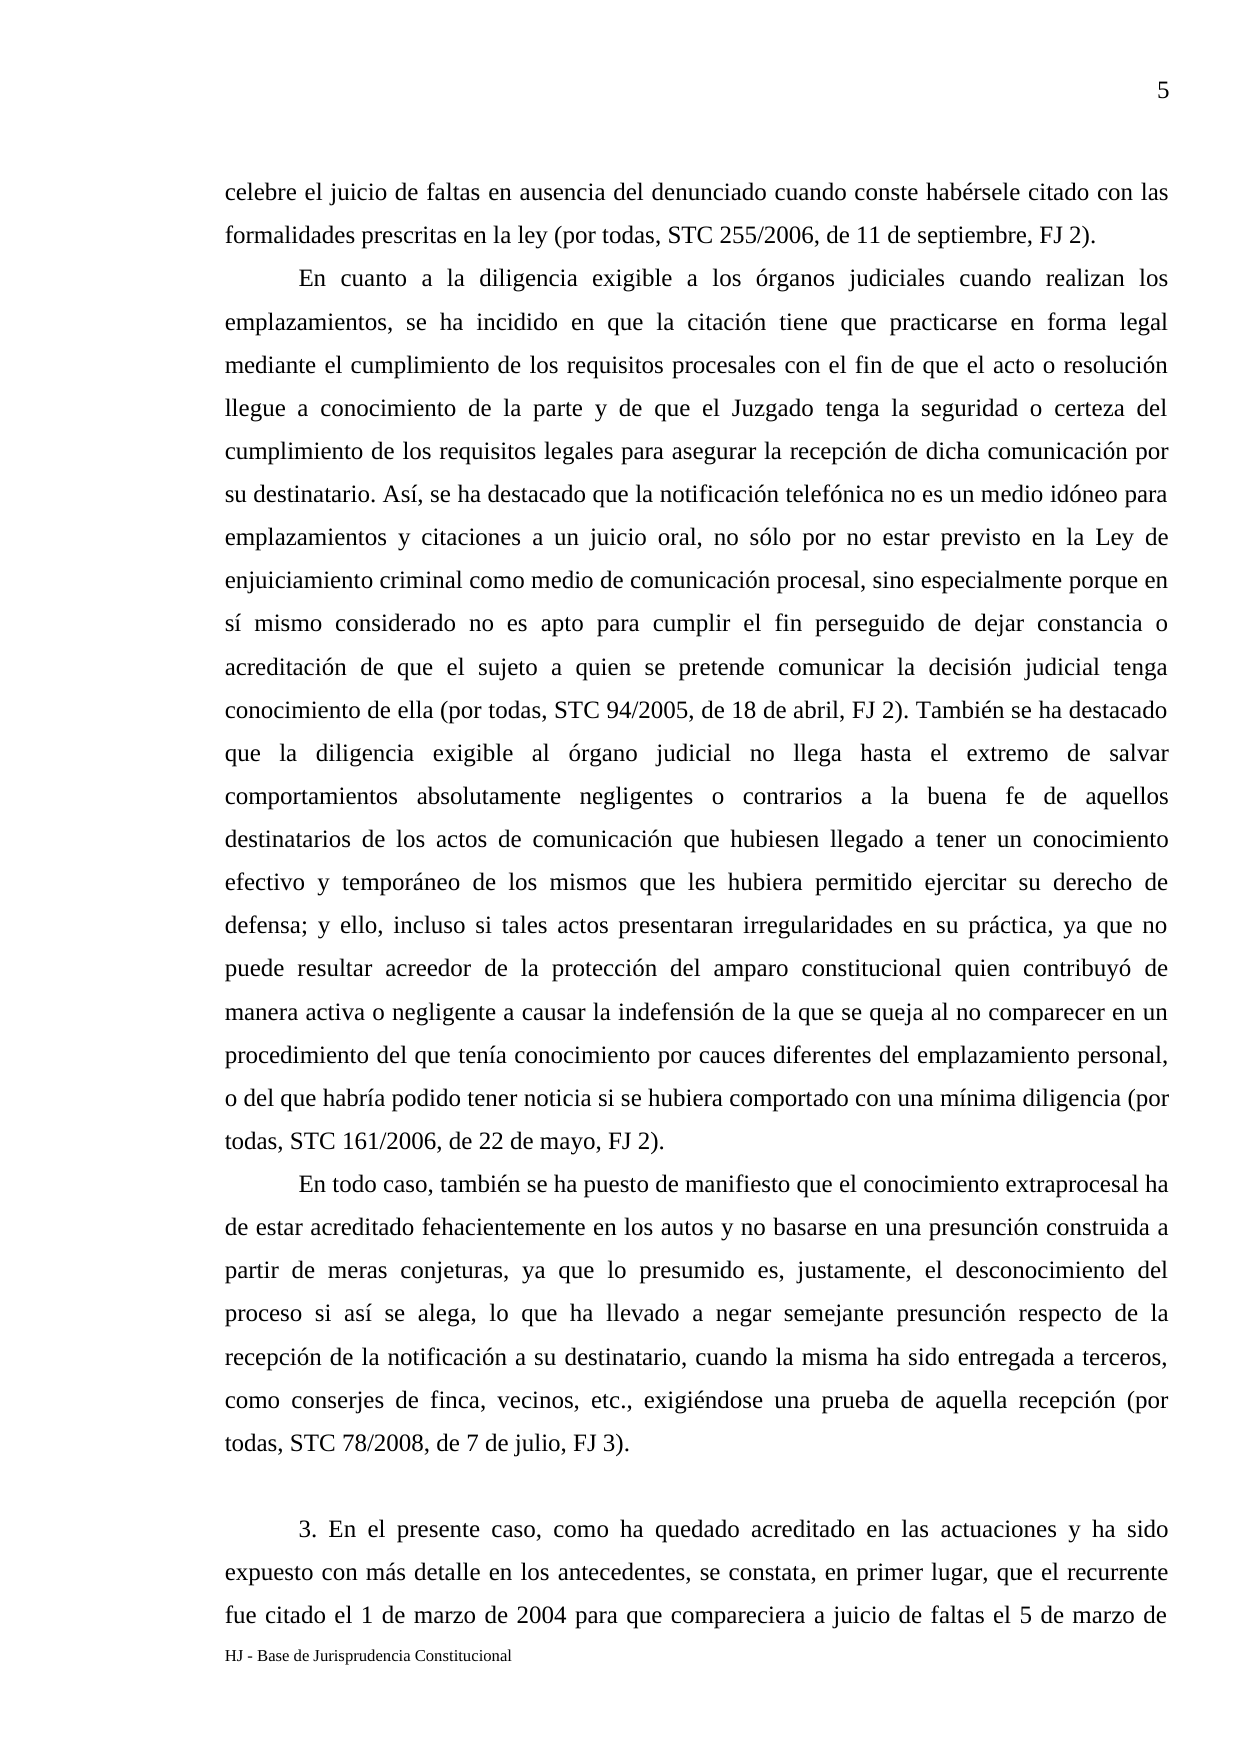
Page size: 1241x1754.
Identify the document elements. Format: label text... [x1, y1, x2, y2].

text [224, 1514, 1169, 1629]
text En cuanto a la diligencia exigible a los órganos judiciales cuando realizan los emplazamientos, se ha incidido en que la citación tiene que practicarse en forma legal mediante el cumplimiento de los requisitos procesales con el fin de que el acto o resolución llegue a conocimiento de la parte y de que el Juzgado tenga la seguridad o certeza del cumplimiento de los requisitos legales para asegurar la recepción de dicha comunicación por su destinatario. Así, se ha destacado que la notificación telefónica no es un medio idóneo para emplazamientos y citaciones a un juicio oral, no sólo por no estar previsto en la Ley de enjuiciamiento criminal como medio de comunicación procesal, sino especialmente porque en sí mismo considerado no es apto para cumplir el fin perseguido de dejar constancia o acreditación de que el sujeto a quien se pretende comunicar la decisión judicial tenga conocimiento de ella (por todas, STC 94/2005, de 18 de abril, FJ 2). También se ha destacado que la diligencia exigible al órgano judicial no llega hasta el extremo de salvar comportamientos absolutamente negligentes o contrarios a la buena fe de aquellos destinatarios de los actos de comunicación que hubiesen llegado a tener un conocimiento efectivo y temporáneo de los mismos que les hubiera permitido ejercitar su derecho de defensa; y ello, incluso si tales actos presentaran irregularidades en su práctica, ya que no puede resultar acreedor de la protección del amparo constitucional quien contribuyó de manera activa o negligente a causar la indefensión de la que se queja al no comparecer en un procedimiento del que tenía conocimiento por cauces diferentes del emplazamiento personal, o del que habría podido tener noticia si se hubiera comportado con una mínima diligencia (por todas, STC 161/2006, de 22 de mayo, FJ 2). [224, 263, 1169, 1155]
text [224, 177, 1169, 249]
text En todo caso, también se ha puesto de manifiesto que el conocimiento extraprocesal ha de estar acreditado fehacientemente en los autos y no basarse en una presunción construida a partir de meras conjeturas, ya que lo presumido es, justamente, el desconocimiento del proceso si así se alega, lo que ha llevado a negar semejante presunción respecto de la recepción de la notificación a su destinatario, cuando la misma ha sido entregada a terceros, como conserjes de finca, vecinos, etc., exigiéndose una prueba de aquella recepción (por todas, STC 78/2008, de 7 de julio, FJ 3). [224, 1169, 1169, 1457]
